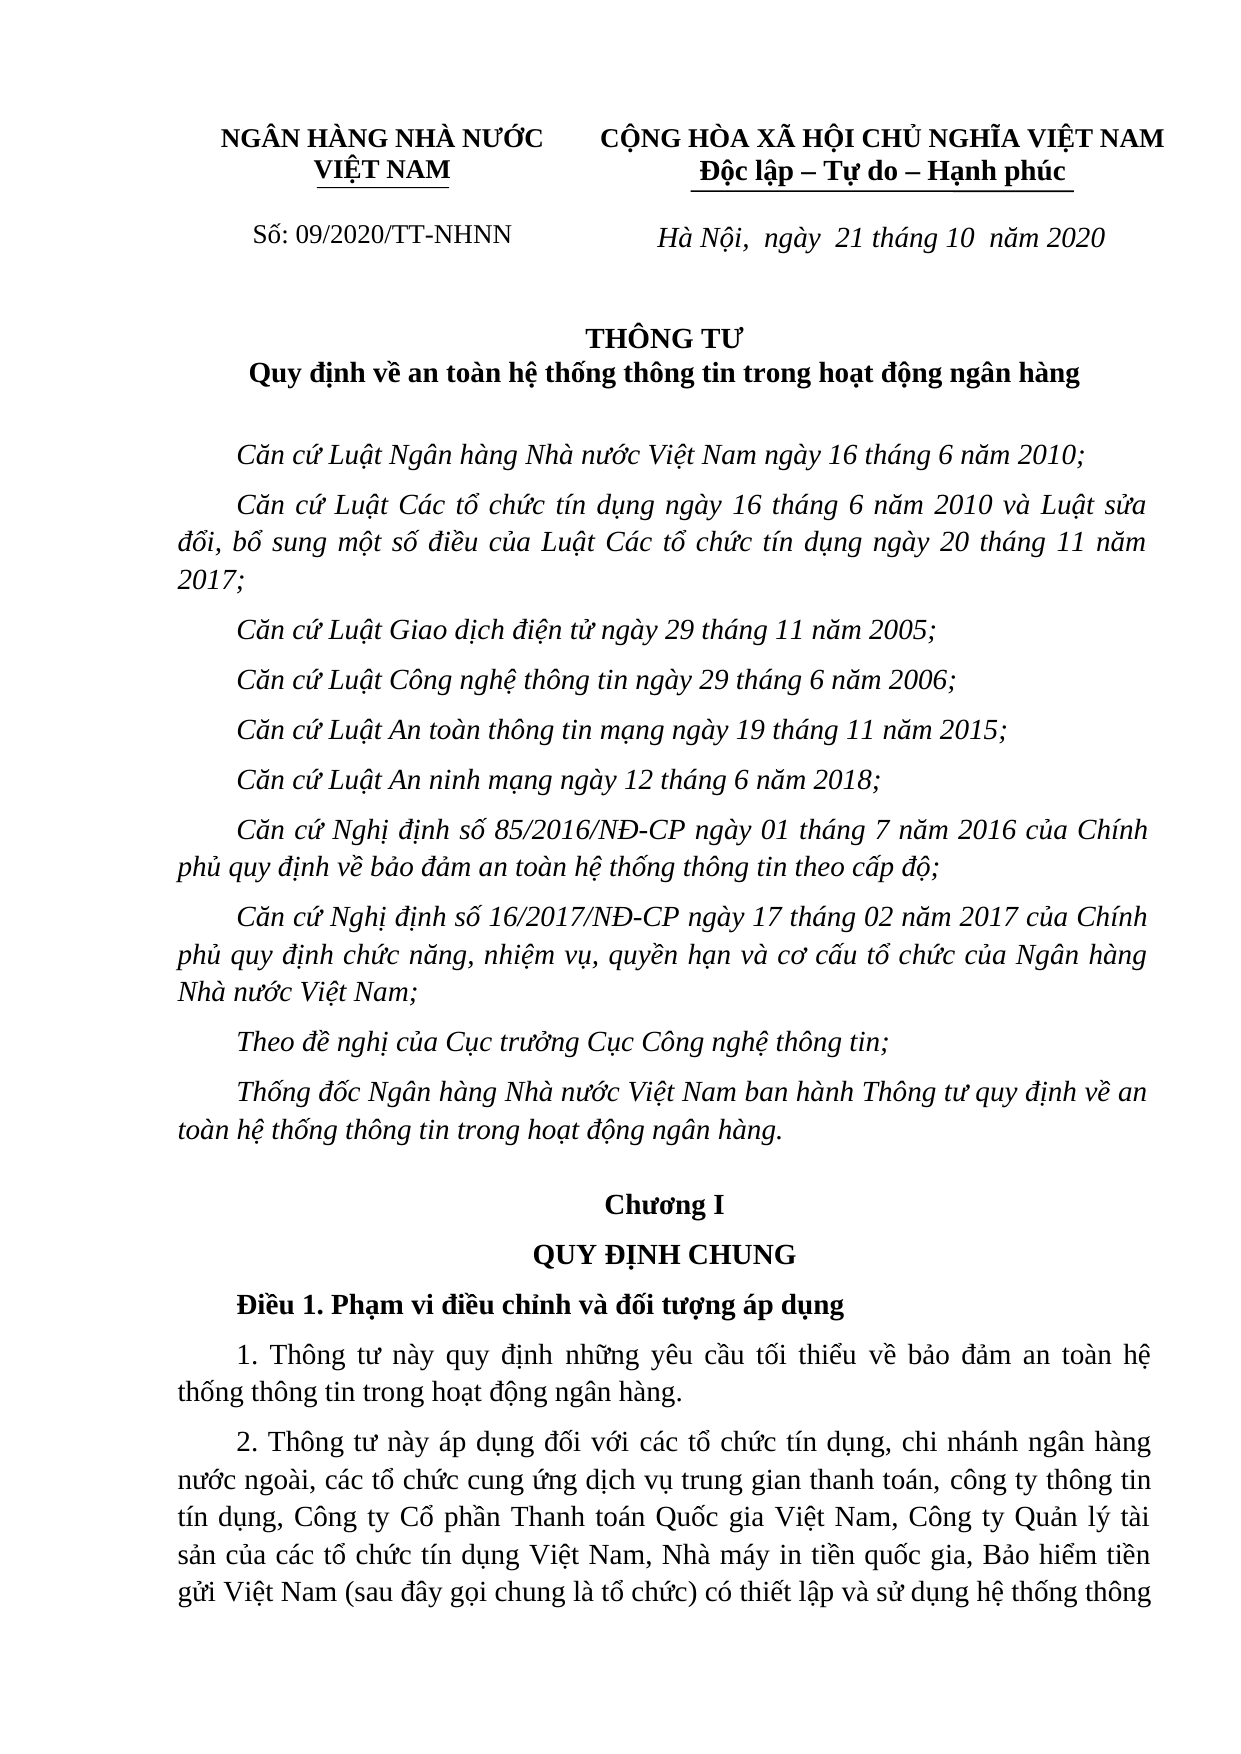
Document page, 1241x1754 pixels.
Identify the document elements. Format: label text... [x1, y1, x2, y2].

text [177, 1422, 1152, 1609]
text Chương I [177, 1184, 1152, 1222]
text Căn cứ Luật Giao dịch điện tử ngày 29 tháng 11 năm 2005; [177, 609, 1152, 647]
text Điều 1. Phạm vi điều chỉnh và đối tượng áp dụng [177, 1284, 1152, 1322]
text Căn cứ Nghị định số 16/2017/NĐ-CP ngày 17 tháng 02 năm 2017 của Chính phủ quy định chức năng, nhiệm vụ, quyền hạn và cơ cấu tổ chức của Ngân hàng Nhà nước Việt Nam; [177, 897, 1152, 1009]
text QUY ĐỊNH CHUNG [177, 1234, 1152, 1272]
text Thống đốc Ngân hàng Nhà nước Việt Nam ban hành Thông tư quy định về an toàn hệ thống thông tin trong hoạt động ngân hàng. [177, 1072, 1152, 1147]
text Theo đề nghị của Cục trưởng Cục Công nghệ thông tin; [177, 1022, 1152, 1059]
text Căn cứ Luật An ninh mạng ngày 12 tháng 6 năm 2018; [177, 759, 1152, 797]
text Quy định về an toàn hệ thống thông tin trong hoạt động ngân hàng [177, 355, 1152, 388]
table_header NGÂN HÀNG NHÀ NƯỚC VIỆT NAM Số: 09/2020/TT-NHNN [177, 118, 587, 254]
text 1. Thông tư này quy định những yêu cầu tối thiểu về bảo đảm an toàn hệ thống thông tin trong hoạt động ngân hàng. [177, 1334, 1152, 1409]
table_header CỘNG HÒA XÃ HỘI CHỦ NGHĨA VIỆT NAM Độc lập – Tự do – Hạnh phúc Hà Nội, ngày 21 tháng 10 năm 2020 [587, 118, 1178, 254]
text THÔNG TƯ [177, 321, 1152, 355]
text Căn cứ Luật Ngân hàng Nhà nước Việt Nam ngày 16 tháng 6 năm 2010; [177, 434, 1152, 472]
text Căn cứ Luật An toàn thông tin mạng ngày 19 tháng 11 năm 2015; [177, 709, 1152, 747]
text Căn cứ Luật Công nghệ thông tin ngày 29 tháng 6 năm 2006; [177, 659, 1152, 697]
text Căn cứ Nghị định số 85/2016/NĐ-CP ngày 01 tháng 7 năm 2016 của Chính phủ quy định về bảo đảm an toàn hệ thống thông tin theo cấp độ; [177, 809, 1152, 884]
text Căn cứ Luật Các tổ chức tín dụng ngày 16 tháng 6 năm 2010 và Luật sửa đổi, bổ sung một số điều của Luật Các tổ chức tín dụng ngày 20 tháng 11 năm 2017; [177, 484, 1152, 597]
